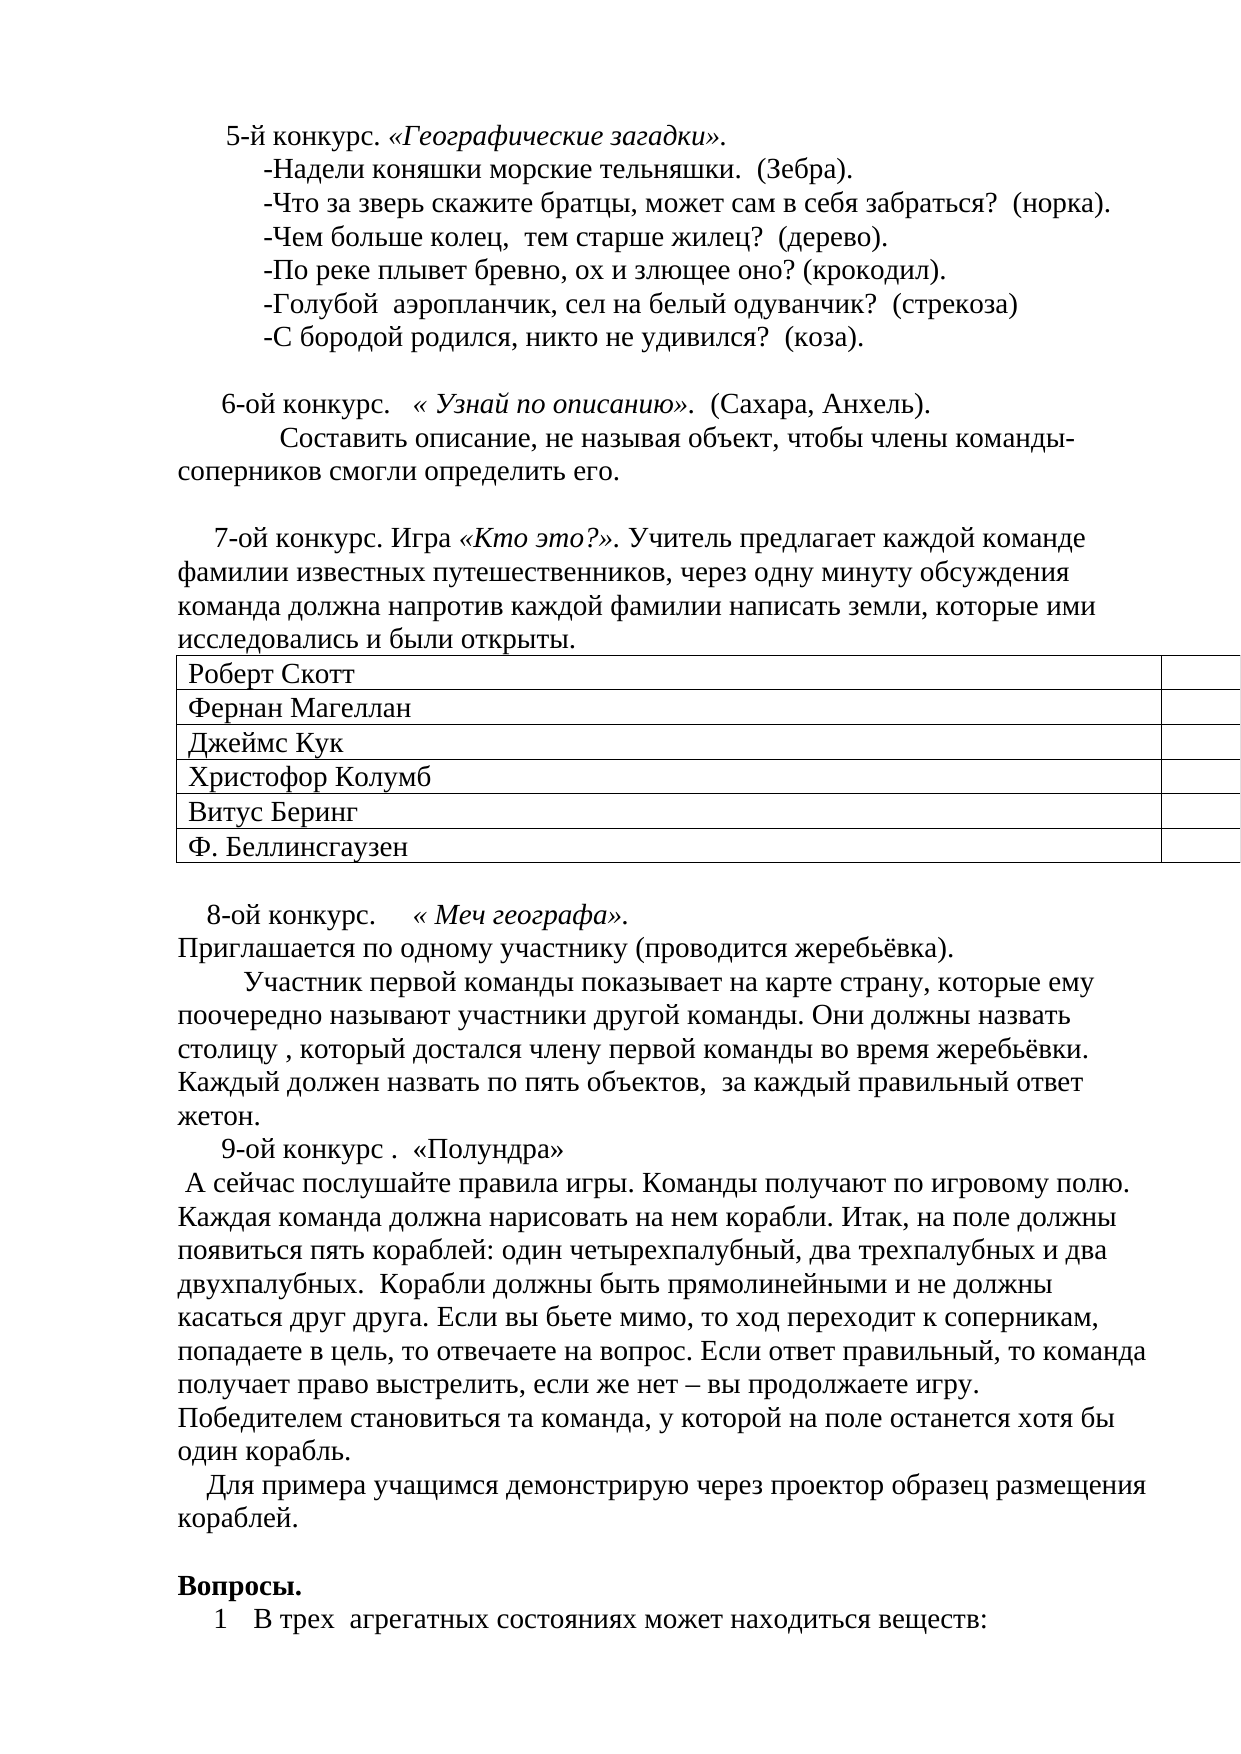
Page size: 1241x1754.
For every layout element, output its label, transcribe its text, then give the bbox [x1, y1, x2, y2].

text 7-ой конкурс. Игра «Кто это?». Учитель предлагает каждой команде фамилии известных путешественников, через одну минуту обсуждения команда должна напротив каждой фамилии написать земли, которые ими исследовались и были открыты. [177, 521, 1152, 655]
text 6-ой конкурс. « Узнай по описанию». (Сахара, Анхель). [177, 386, 1152, 420]
text Участник первой команды показывает на карте страну, которые ему поочередно называют участники другой команды. Они должны назвать столицу , который достался члену первой команды во время жеребьёвки. Каждый должен назвать по пять объектов, за каждый правильный ответ жетон. [177, 964, 1152, 1132]
text Вопросы. [177, 1568, 1152, 1601]
table_cell Христофор Колумб [177, 760, 1161, 793]
text 5-й конкурс. «Географические загадки». [226, 118, 1152, 152]
table_header Роберт Скотт [177, 656, 1161, 689]
table_cell Ф. Беллинсгаузен [177, 829, 1161, 862]
text -Чем больше колец, тем старше жилец? (дерево). [263, 219, 1152, 252]
table_cell [1162, 690, 1240, 724]
table_cell [1162, 760, 1240, 793]
text 9-ой конкурс . «Полундра» [177, 1132, 1152, 1165]
text -Голубой аэропланчик, сел на белый одуванчик? (стрекоза) [263, 286, 1152, 319]
text -Что за зверь скажите братцы, может сам в себя забраться? (норка). [263, 185, 1152, 219]
table_cell Витус Беринг [177, 794, 1161, 828]
table_cell Джеймс Кук [177, 725, 1161, 758]
table_cell [1162, 794, 1240, 828]
text А сейчас послушайте правила игры. Команды получают по игровому полю. Каждая команда должна нарисовать на нем корабли. Итак, на поле должны появиться пять кораблей: один четырехпалубный, два трехпалубных и два двухпалубных. Корабли должны быть прямолинейными и не должны касаться друг друга. Если вы бьете мимо, то ход переходит к соперникам, попадаете в цель, то отвечаете на вопрос. Если ответ правильный, то команда получает право выстрелить, если же нет – вы продолжаете игру. Победителем становиться та команда, у которой на поле останется хотя бы один корабль. [177, 1165, 1152, 1467]
table_cell [1162, 829, 1240, 862]
text -С бородой родился, никто не удивился? (коза). [263, 319, 1152, 353]
text 1 В трех агрегатных состояниях может находиться веществ: [213, 1601, 1152, 1635]
text Для примера учащимся демонстрирую через проектор образец размещения кораблей. [177, 1467, 1152, 1534]
table_header [1162, 656, 1240, 689]
text 8-ой конкурс. « Меч географа». [177, 897, 1152, 930]
text -Надели коняшки морские тельняшки. (Зебра). [263, 152, 1152, 185]
table_cell [1162, 725, 1240, 758]
table_cell Фернан Магеллан [177, 690, 1161, 724]
text -По реке плывет бревно, ох и злющее оно? (крокодил). [263, 252, 1152, 286]
text Приглашается по одному участнику (проводится жеребьёвка). [177, 930, 1152, 964]
text Составить описание, не называя объект, чтобы члены команды-соперников смогли определить его. [177, 420, 1152, 487]
